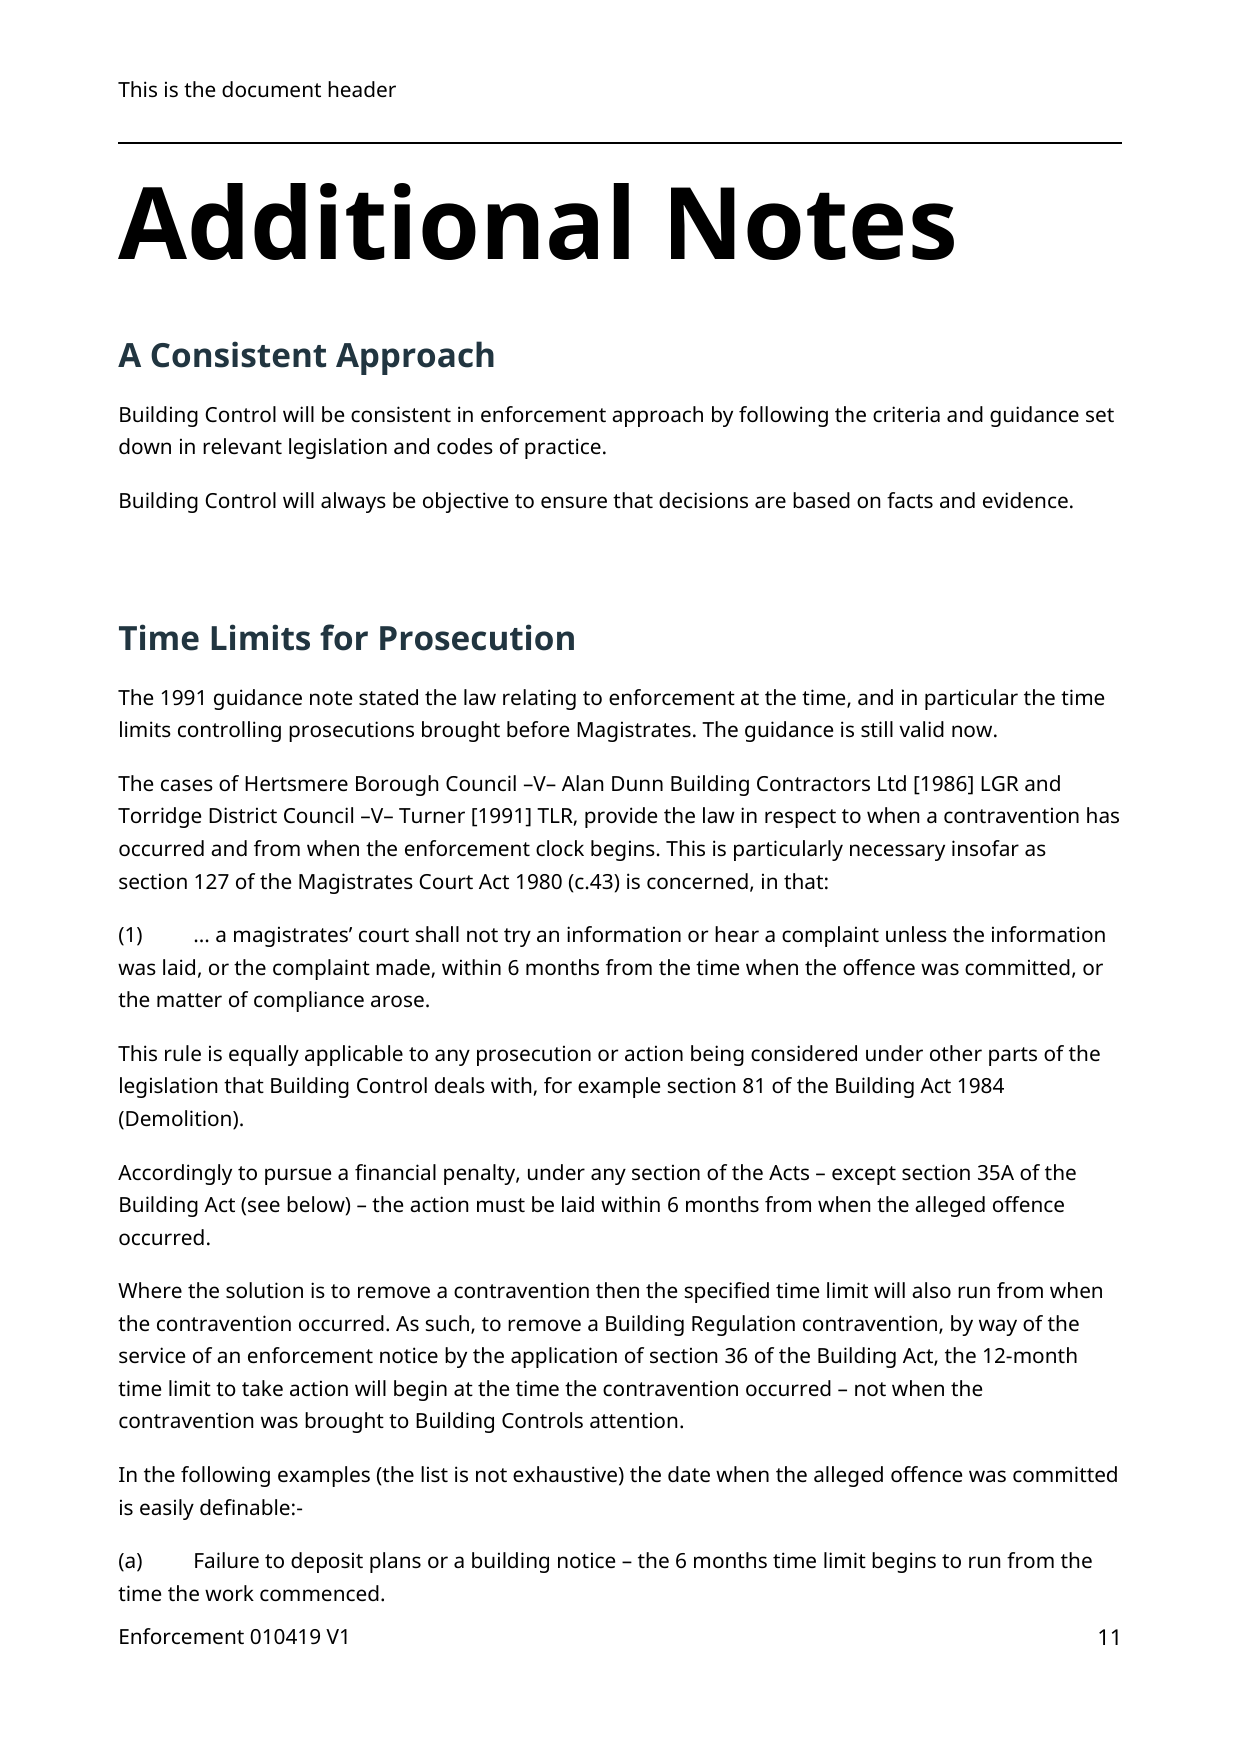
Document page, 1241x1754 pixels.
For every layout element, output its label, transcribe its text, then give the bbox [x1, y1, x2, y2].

text Accordingly to pursue a financial penalty, under any section of the Acts – except section 35A of the Building Act (see below) – the action must be laid within 6 months from when the alleged offence occurred. [118, 1158, 1122, 1251]
text (a) Failure to deposit plans or a building notice – the 6 months time limit begins to run from the time the work commenced. [118, 1546, 1122, 1607]
text This rule is equally applicable to any prosecution or action being considered under other parts of the legislation that Building Control deals with, for example section 81 of the Building Act 1984 (Demolition). [118, 1039, 1122, 1133]
text Where the solution is to remove a contravention then the specified time limit will also run from when the contravention occurred. As such, to remove a Building Regulation contravention, by way of the service of an enforcement notice by the application of section 36 of the Building Act, the 12-month time limit to take action will begin at the time the contravention occurred – not when the contravention was brought to Building Controls attention. [118, 1276, 1122, 1435]
text The 1991 guidance note stated the law relating to enforcement at the time, and in particular the time limits controlling prosecutions brought before Magistrates. The guidance is still valid now. [118, 683, 1122, 744]
text The cases of Hertsmere Borough Council –V– Alan Dunn Building Contractors Ltd [1986] LGR and Torridge District Council –V– Turner [1991] TLR, provide the law in respect to when a contravention has occurred and from when the enforcement clock begins. This is particularly necessary insofar as section 127 of the Magistrates Court Act 1980 (c.43) is concerned, in that: [118, 769, 1122, 895]
text Building Control will always be objective to ensure that decisions are based on facts and evidence. [118, 486, 1122, 514]
text (1) ... a magistrates’ court shall not try an information or hear a complaint unless the information was laid, or the complaint made, within 6 months from the time when the offence was committed, or the matter of compliance arose. [118, 920, 1122, 1014]
text Additional Notes [118, 144, 1122, 288]
subtitle Time Limits for Prosecution [118, 622, 1122, 658]
subtitle A Consistent Approach [118, 338, 1122, 375]
text Building Control will be consistent in enforcement approach by following the criteria and guidance set down in relevant legislation and codes of practice. [118, 400, 1122, 461]
text In the following examples (the list is not exhaustive) the date when the alleged offence was committed is easily definable:- [118, 1460, 1122, 1521]
